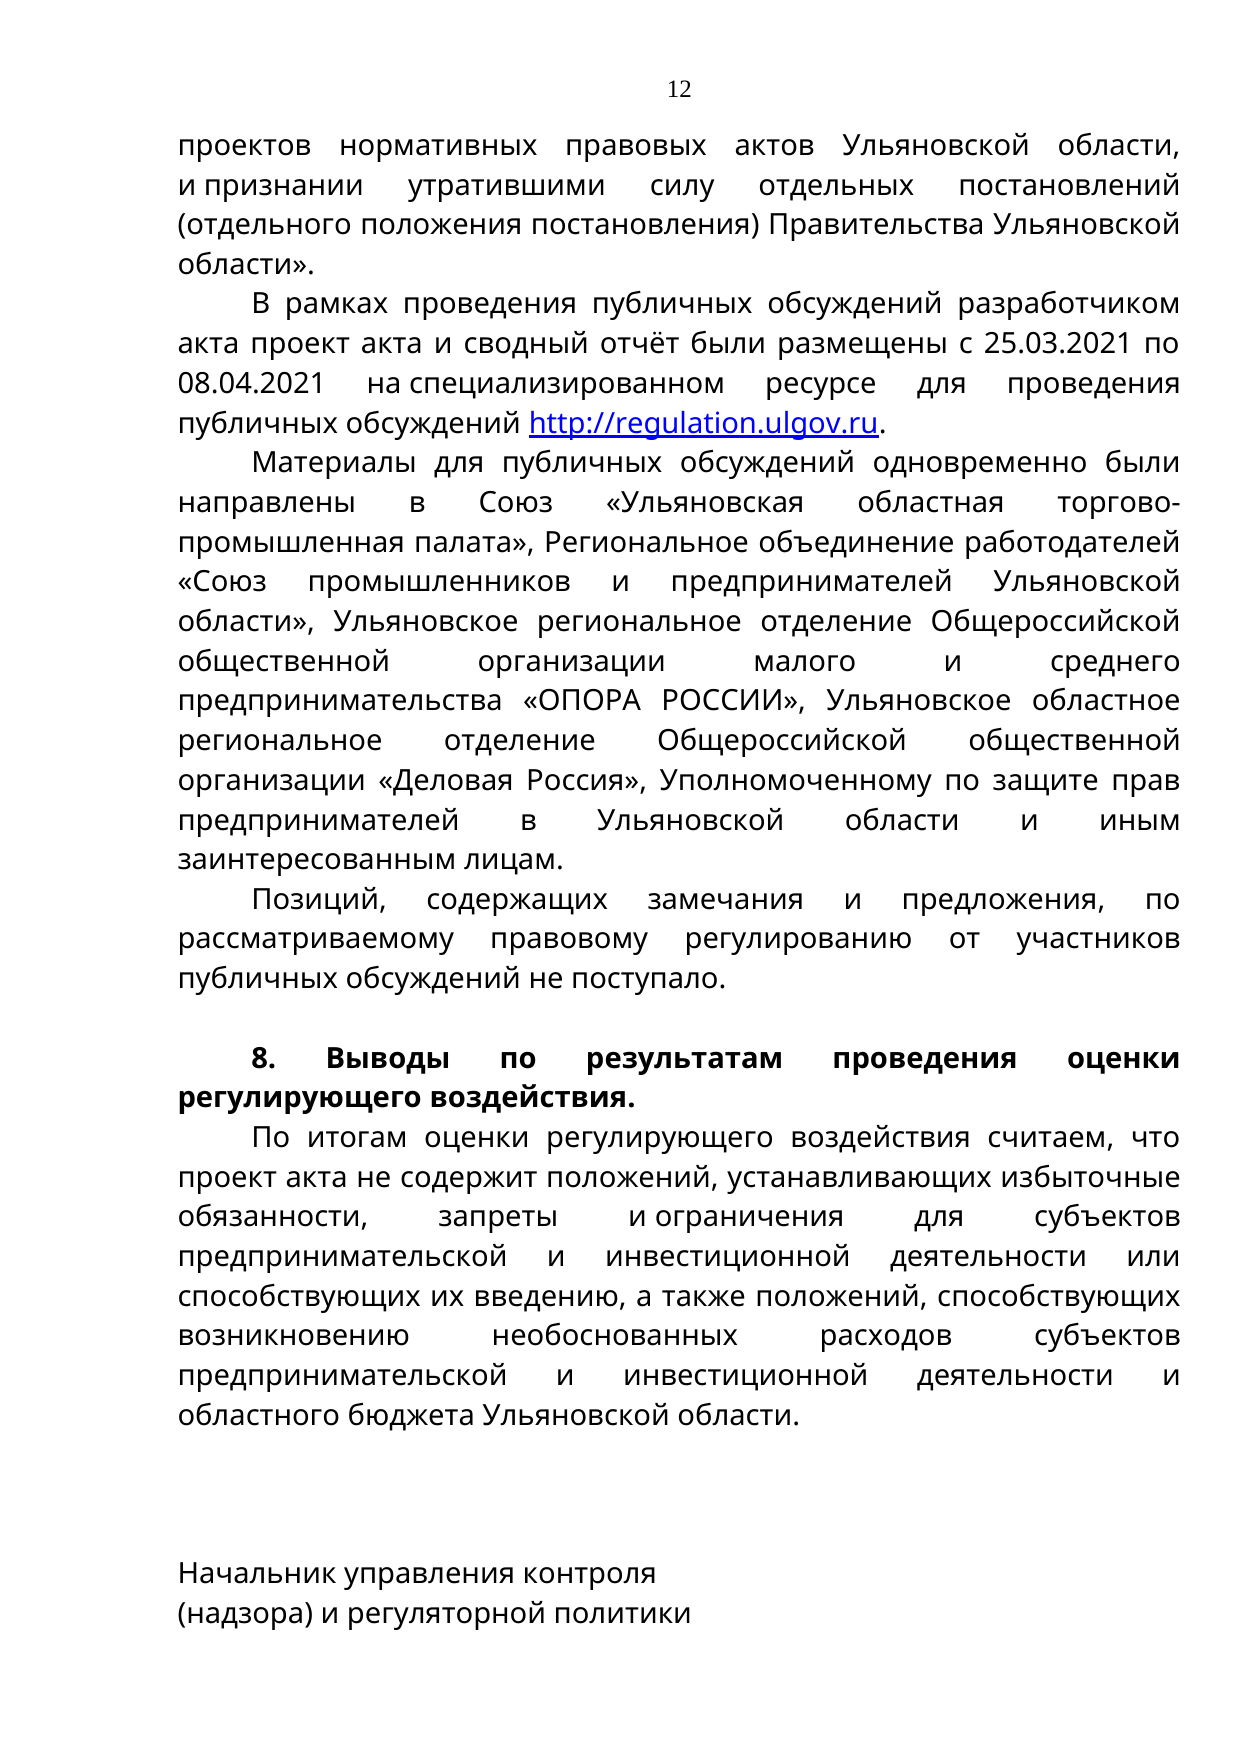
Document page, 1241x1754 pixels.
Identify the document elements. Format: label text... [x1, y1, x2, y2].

text 8. Выводы по результатам проведения оценки регулирующего воздействия. [177, 1037, 1181, 1116]
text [177, 124, 1181, 283]
text (надзора) и регуляторной политики [177, 1592, 1181, 1632]
text В рамках проведения публичных обсуждений разработчиком акта проект акта и сводный отчёт были размещены с 25.03.2021 по 08.04.2021 на специализированном ресурсе для проведения публичных обсуждений http://regulation.ulgov.ru. [177, 283, 1181, 442]
text Материалы для публичных обсуждений одновременно были направлены в Союз «Ульяновская областная торгово-промышленная палата», Региональное объединение работодателей «Союз промышленников и предпринимателей Ульяновской области», Ульяновское региональное отделение Общероссийской общественной организации малого и среднего предпринимательства «ОПОРА РОССИИ», Ульяновское областное региональное отделение Общероссийской общественной организации «Деловая Россия», Уполномоченному по защите прав предпринимателей в Ульяновской области и иным заинтересованным лицам. [177, 442, 1181, 878]
text По итогам оценки регулирующего воздействия считаем, что проект акта не содержит положений, устанавливающих избыточные обязанности, запреты и ограничения для субъектов предпринимательской и инвестиционной деятельности или способствующих их введению, а также положений, способствующих возникновению необоснованных расходов субъектов предпринимательской и инвестиционной деятельности и областного бюджета Ульяновской области. [177, 1116, 1181, 1434]
text Позиций, содержащих замечания и предложения, по рассматриваемому правовому регулированию от участников публичных обсуждений не поступало. [177, 878, 1181, 997]
text Начальник управления контроля [177, 1553, 1181, 1592]
